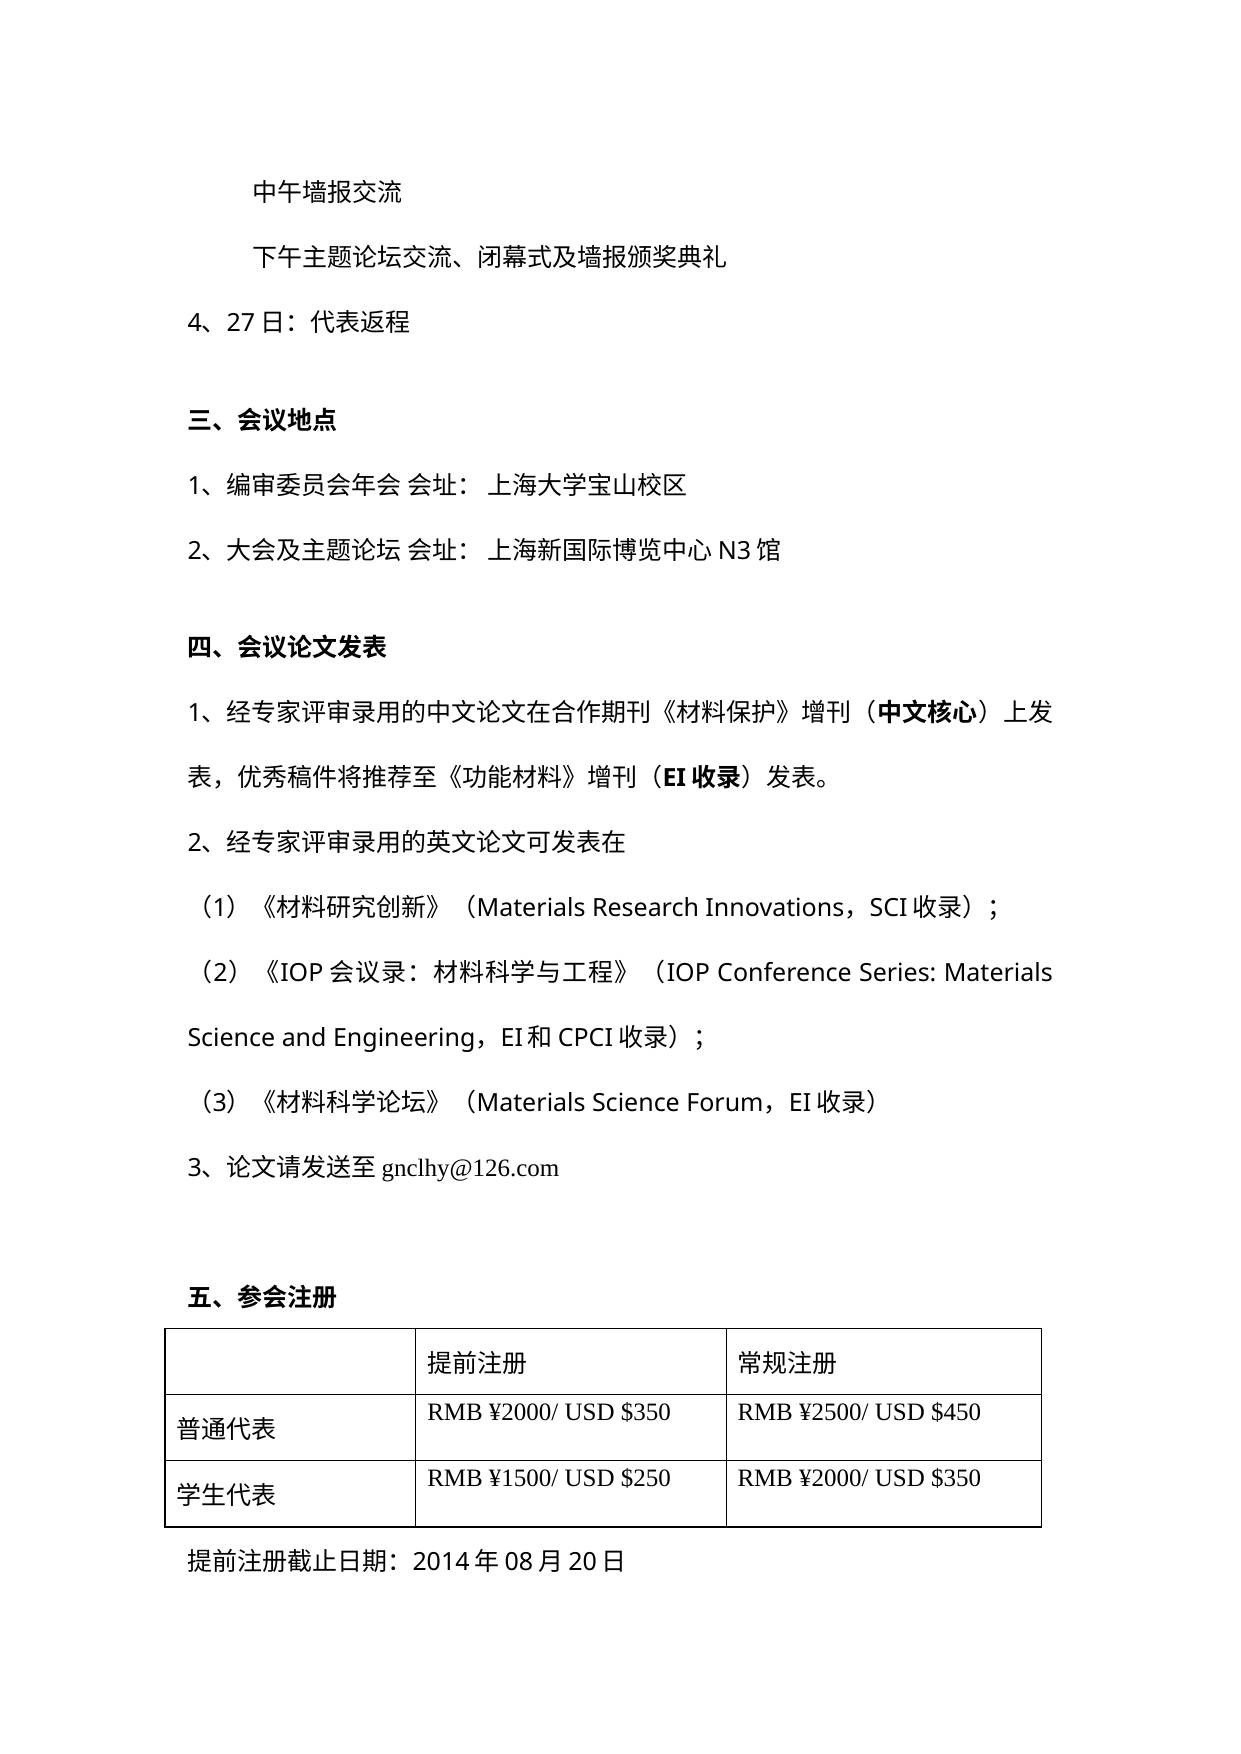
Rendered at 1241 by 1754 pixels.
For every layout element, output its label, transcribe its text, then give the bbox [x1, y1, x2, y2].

text 2、大会及主题论坛 会址： 上海新国际博览中心N3馆 [187, 516, 1053, 581]
text 中午墙报交流 [187, 158, 1053, 223]
table_cell 普通代表 [166, 1395, 415, 1460]
text 2、经专家评审录用的英文论文可发表在 [187, 808, 1053, 873]
table_cell RMB ¥2500/ USD $450 [727, 1395, 1041, 1460]
text 1、编审委员会年会 会址： 上海大学宝山校区 [187, 451, 1053, 516]
text 4、27日：代表返程 [187, 288, 1053, 353]
text （3）《材料科学论坛》（Materials Science Forum，EI收录） [187, 1068, 1053, 1133]
table_header 常规注册 [727, 1329, 1041, 1394]
text 3、论文请发送至gnclhy@126.com [187, 1133, 1053, 1198]
table_cell RMB ¥2000/ USD $350 [416, 1395, 726, 1460]
table_cell RMB ¥2000/ USD $350 [727, 1461, 1041, 1526]
table_header [166, 1329, 415, 1394]
text （1）《材料研究创新》（Materials Research Innovations，SCI收录）； [187, 873, 1053, 938]
table_cell 学生代表 [166, 1461, 415, 1526]
text 三、会议地点 [187, 386, 1053, 451]
text 1、经专家评审录用的中文论文在合作期刊《材料保护》增刊（中文核心）上发表，优秀稿件将推荐至《功能材料》增刊（EI收录）发表。 [187, 678, 1053, 808]
table_header 提前注册 [416, 1329, 726, 1394]
table_cell RMB ¥1500/ USD $250 [416, 1461, 726, 1526]
text （2）《IOP会议录：材料科学与工程》（IOP Conference Series: Materials Science and Engineering，EI和CPCI收录）； [187, 938, 1053, 1068]
text 下午主题论坛交流、闭幕式及墙报颁奖典礼 [187, 223, 1053, 288]
text 五、参会注册 [187, 1263, 1053, 1328]
text 提前注册截止日期：2014年08月20日 [187, 1527, 1053, 1592]
text 四、会议论文发表 [187, 613, 1053, 678]
